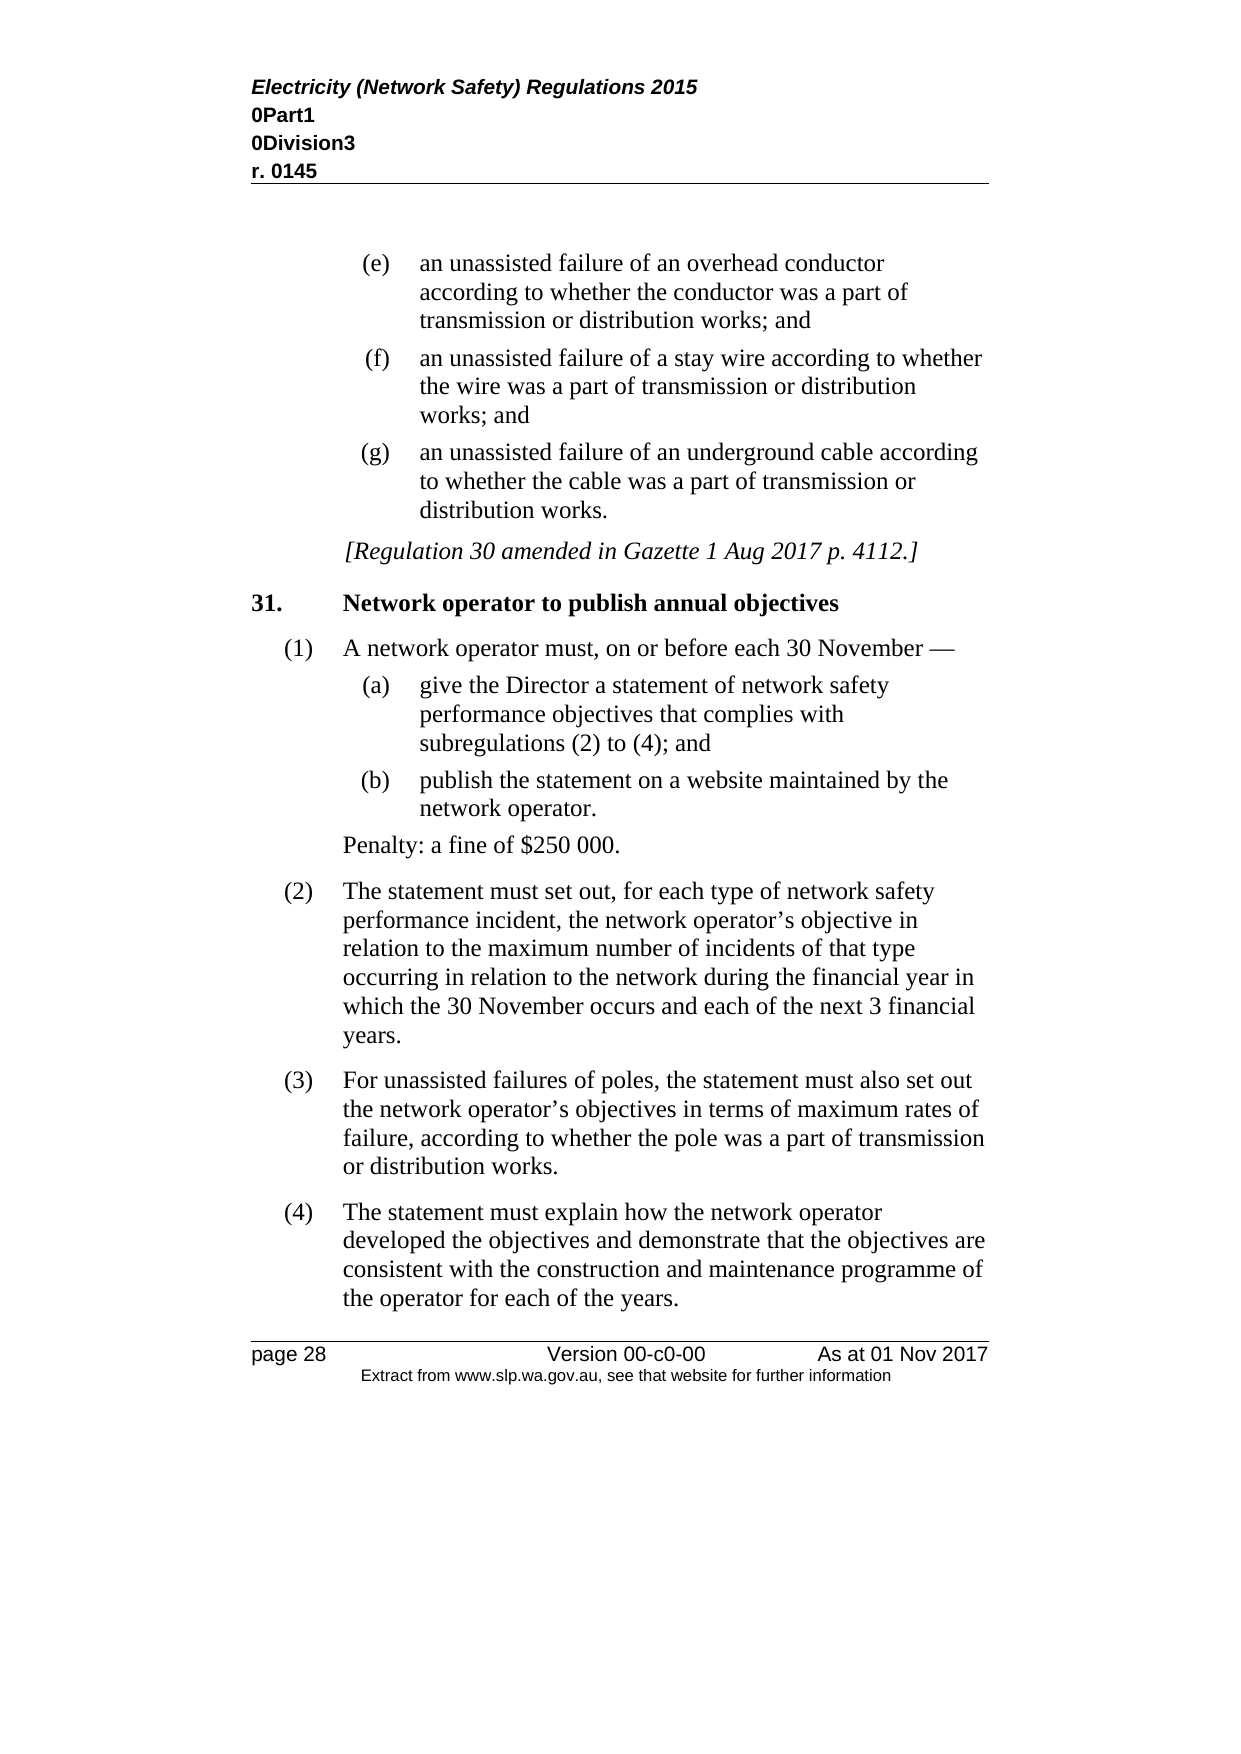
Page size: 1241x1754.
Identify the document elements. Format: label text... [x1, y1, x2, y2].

text Penalty: a fine of $250 000. [251, 831, 989, 859]
text (2) The statement must set out, for each type of network safety performance incident, the network operator’s objective in relation to the maximum number of incidents of that type occurring in relation to the network during the financial year in which the 30 November occurs and each of the next 3 financial years. [251, 876, 989, 1048]
text (a) give the Director a statement of network safety performance objectives that complies with subregulations (2) to (4); and [251, 670, 989, 756]
text (4) The statement must explain how the network operator developed the objectives and demonstrate that the objectives are consistent with the construction and maintenance programme of the operator for each of the years. [251, 1197, 989, 1312]
text (g) an unassisted failure of an underground cable according to whether the cable was a part of transmission or distribution works. [251, 437, 989, 523]
text (e) an unassisted failure of an overhead conductor according to whether the conductor was a part of transmission or distribution works; and [251, 248, 989, 334]
text (1) A network operator must, on or before each 30 November — [251, 633, 989, 662]
text (b) publish the statement on a website maintained by the network operator. [251, 765, 989, 822]
text (f) an unassisted failure of a stay wire according to whether the wire was a part of transmission or distribution works; and [251, 343, 989, 429]
text [Regulation 30 amended in Gazette 1 Aug 2017 p. 4112.] [251, 536, 989, 565]
subtitle 31. Network operator to publish annual objectives [251, 588, 989, 616]
text (3) For unassisted failures of poles, the statement must also set out the network operator’s objectives in terms of maximum rates of failure, according to whether the pole was a part of transmission or distribution works. [251, 1065, 989, 1180]
